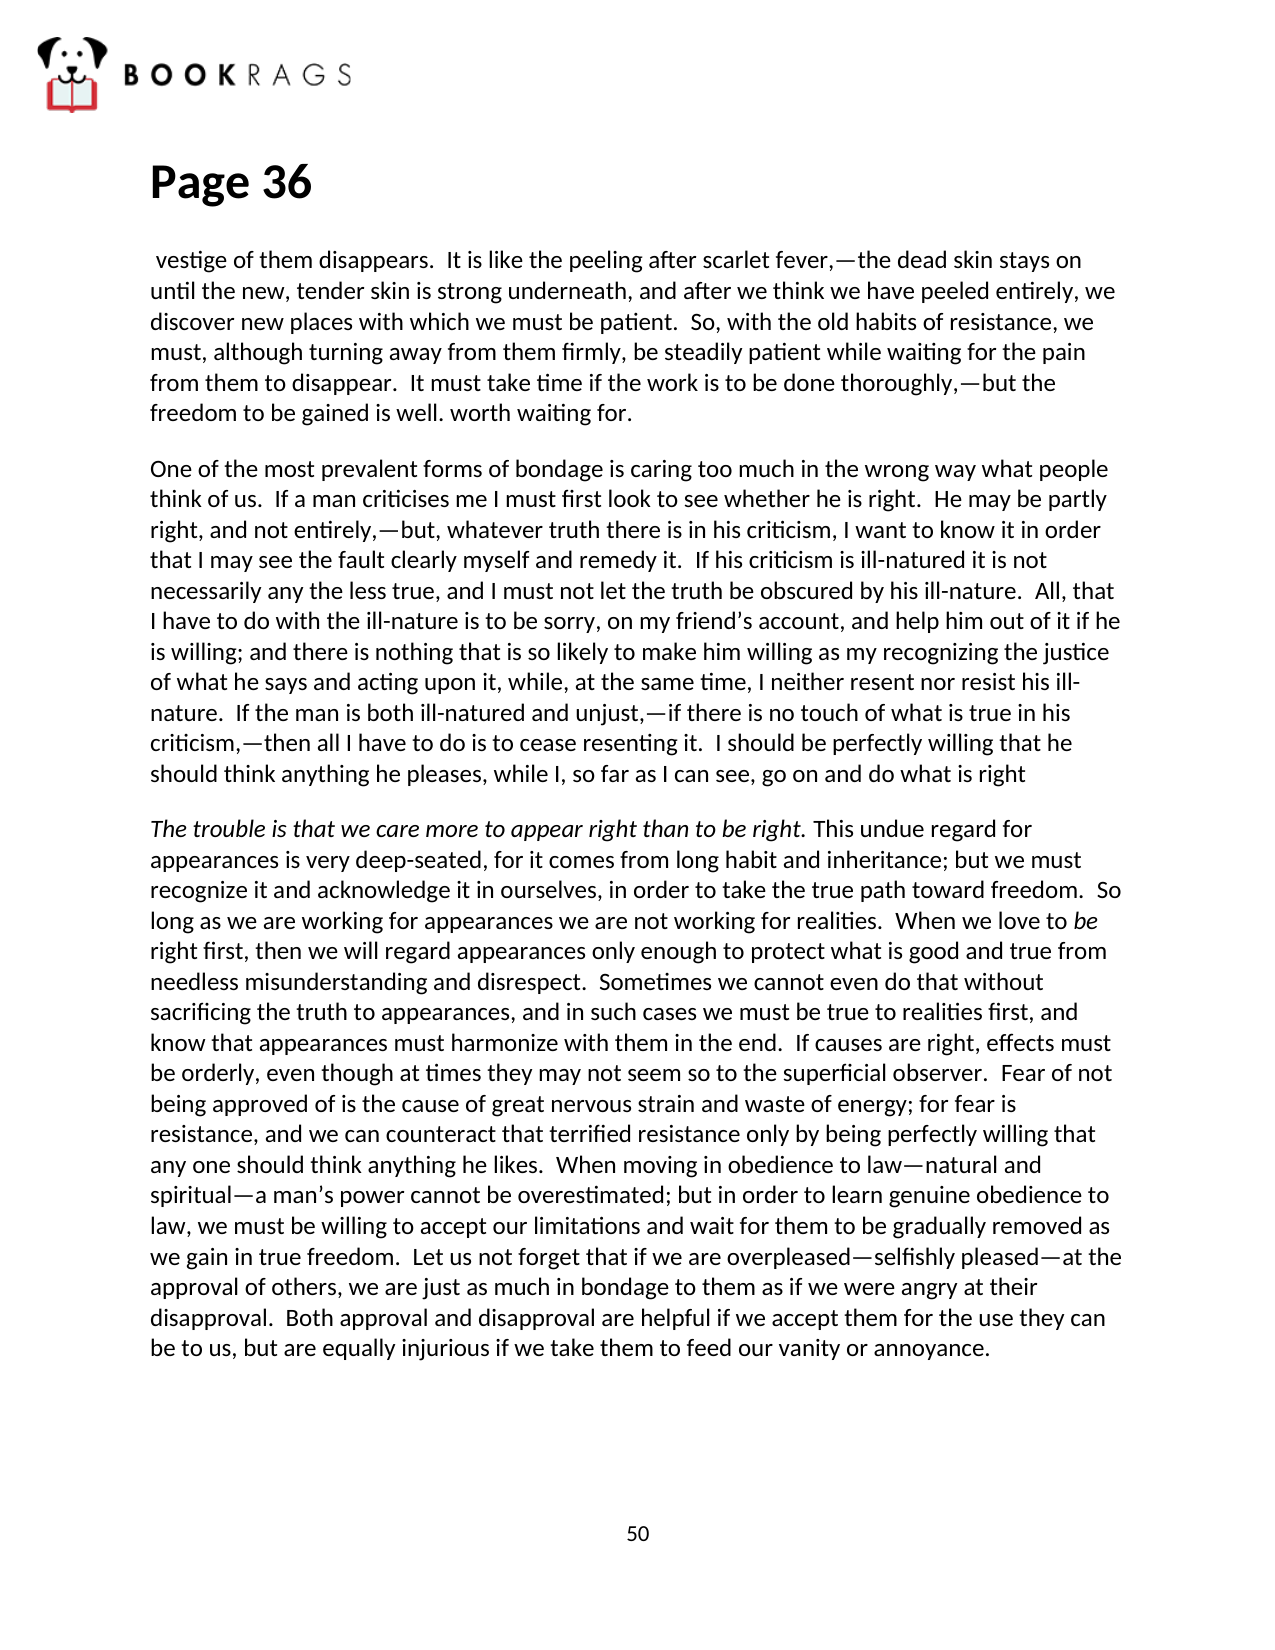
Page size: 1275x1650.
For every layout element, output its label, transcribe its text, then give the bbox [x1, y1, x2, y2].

text One of the most prevalent forms of bondage is caring too much in the wrong way what people think of us. If a man criticises me I must first look to see whether he is right. He may be partly right, and not entirely,—­but, whatever truth there is in his criticism, I want to know it in order that I may see the fault clearly myself and remedy it. If his criticism is ill-natured it is not necessarily any the less true, and I must not let the truth be obscured by his ill-nature. All, that I have to do with the ill-nature is to be sorry, on my friend’s account, and help him out of it if he is willing; and there is nothing that is so likely to make him willing as my recognizing the justice of what he says and acting upon it, while, at the same time, I neither resent nor resist his ill-nature. If the man is both ill-natured and unjust,—­if there is no touch of what is true in his criticism,—­then all I have to do is to cease resenting it. I should be perfectly willing that he should think anything he pleases, while I, so far as I can see, go on and do what is right [150, 453, 1125, 788]
text The trouble is that we care more to appear right than to be right. This undue regard for appearances is very deep-seated, for it comes from long habit and inheritance; but we must recognize it and acknowledge it in ourselves, in order to take the true path toward freedom. So long as we are working for appearances we are not working for realities. When we love to be right first, then we will regard appearances only enough to protect what is good and true from needless misunderstanding and disrespect. Sometimes we cannot even do that without sacrificing the truth to appearances, and in such cases we must be true to realities first, and know that appearances must harmonize with them in the end. If causes are right, effects must be orderly, even though at times they may not seem so to the superficial observer. Fear of not being approved of is the cause of great nervous strain and waste of energy; for fear is resistance, and we can counteract that terrified resistance only by being perfectly willing that any one should think anything he likes. When moving in obedience to law—­natural and spiritual—­a man’s power cannot be overestimated; but in order to learn genuine obedience to law, we must be willing to accept our limitations and wait for them to be gradually removed as we gain in true freedom. Let us not forget that if we are overpleased—­selfishly pleased—­at the approval of others, we are just as much in bondage to them as if we were angry at their disapproval. Both approval and disapproval are helpful if we accept them for the use they can be to us, but are equally injurious if we take them to feed our vanity or annoyance. [150, 813, 1125, 1363]
text Page 36 [150, 150, 1125, 211]
text vestige of them disappears. It is like the peeling after scarlet fever,—­the dead skin stays on until the new, tender skin is strong underneath, and after we think we have peeled entirely, we discover new places with which we must be patient. So, with the old habits of resistance, we must, although turning away from them firmly, be steadily patient while waiting for the pain from them to disappear. It must take time if the work is to be done thoroughly,—­but the freedom to be gained is well. worth waiting for. [150, 244, 1125, 428]
picture [37, 37, 351, 113]
